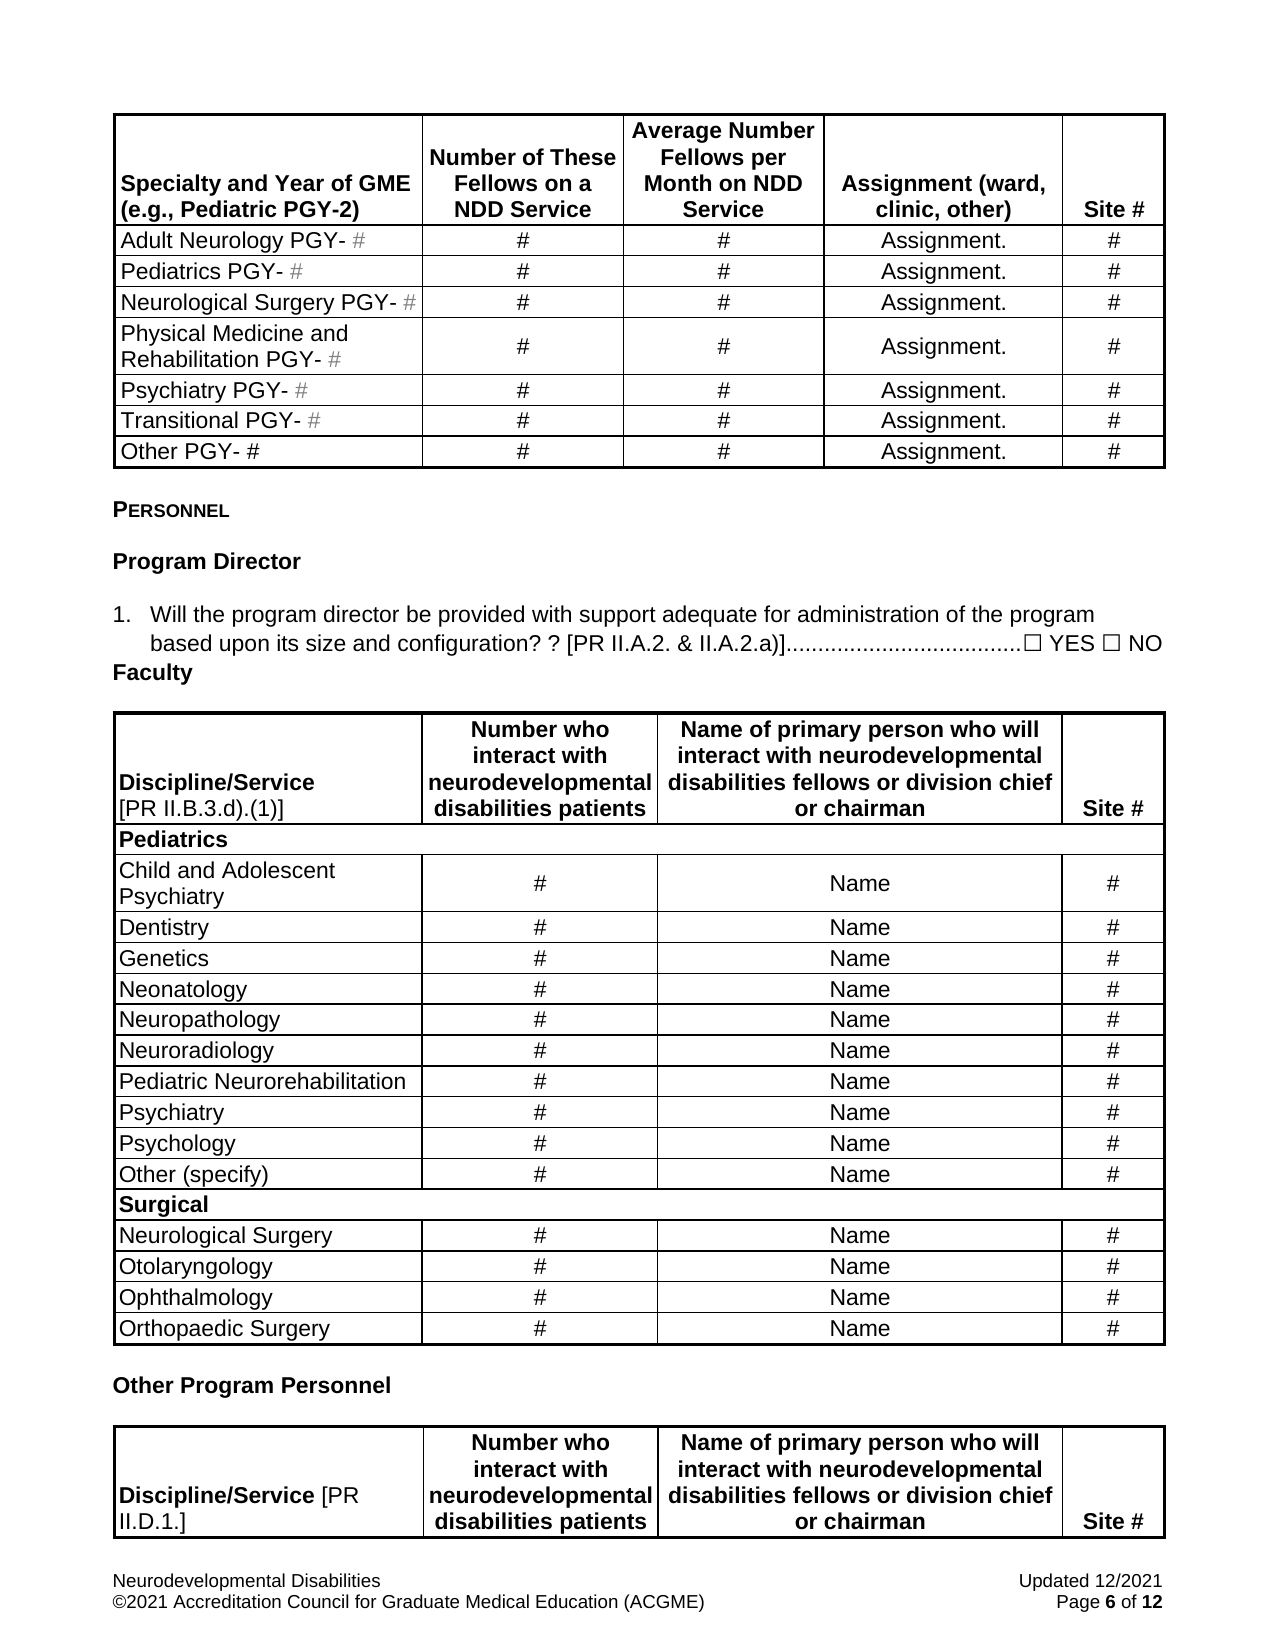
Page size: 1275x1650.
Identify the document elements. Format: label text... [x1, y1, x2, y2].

table_cell Genetics [116, 943, 421, 972]
table_cell Neuropathology [116, 1005, 421, 1034]
text Faculty [112, 659, 1162, 685]
list Will the program director be provided with support adequate for administration of the program based upon its size and configuration? ? [PR II.A.2. & II.A.2.a)] YES NO [112, 601, 1162, 659]
table_cell Neurological Surgery PGY- [116, 287, 422, 316]
table_cell Ophthalmology [116, 1282, 421, 1312]
table_cell Adult Neurology PGY- [116, 226, 422, 255]
table_cell Surgical [116, 1190, 1163, 1219]
table_cell Dentistry [116, 912, 421, 942]
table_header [116, 1428, 423, 1536]
table_header Site # [1063, 715, 1163, 823]
table_header Discipline/Service [PR II.B.3.d).(1)] [116, 715, 421, 823]
table_cell Transitional PGY- [116, 406, 422, 435]
table_cell Child and Adolescent Psychiatry [116, 855, 421, 911]
table_cell Other PGY- [116, 437, 422, 466]
table_cell Neurological Surgery [116, 1221, 421, 1250]
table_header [659, 1428, 1062, 1536]
table_cell Pediatric Neurorehabilitation [116, 1067, 421, 1096]
table_header Site # [1063, 116, 1163, 224]
table_header Specialty and Year of GME (e.g., Pediatric PGY-2) [116, 116, 422, 224]
table_cell Orthopaedic Surgery [116, 1313, 421, 1342]
table_header Number who interact with neurodevelopmental disabilities patients [423, 715, 657, 823]
table_cell Psychiatry PGY- [116, 375, 422, 404]
table_cell Physical Medicine and Rehabilitation PGY- [116, 318, 422, 374]
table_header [424, 1428, 657, 1536]
table_cell Psychiatry [116, 1097, 421, 1127]
table_cell Otolaryngology [116, 1252, 421, 1281]
table_header Site # [1063, 1428, 1163, 1536]
table_cell Neuroradiology [116, 1036, 421, 1065]
text Program Director [112, 548, 1162, 575]
text Other Program Personnel [112, 1372, 1162, 1398]
table_cell Pediatrics [116, 825, 1163, 854]
text Personnel [112, 496, 1162, 522]
table_cell Psychology [116, 1128, 421, 1157]
table_cell Neonatology [116, 974, 421, 1003]
table_header Name of primary person who will interact with neurodevelopmental disabilities fellows or division chief or chairman [658, 715, 1061, 823]
table_cell Other [116, 1159, 421, 1188]
table_header Assignment (ward, clinic, other) [825, 116, 1062, 224]
table_header Average Number Fellows per Month on NDD Service [624, 116, 823, 224]
table_cell Pediatrics PGY- [116, 256, 422, 286]
table_header Number of These Fellows on a NDD Service [423, 116, 623, 224]
